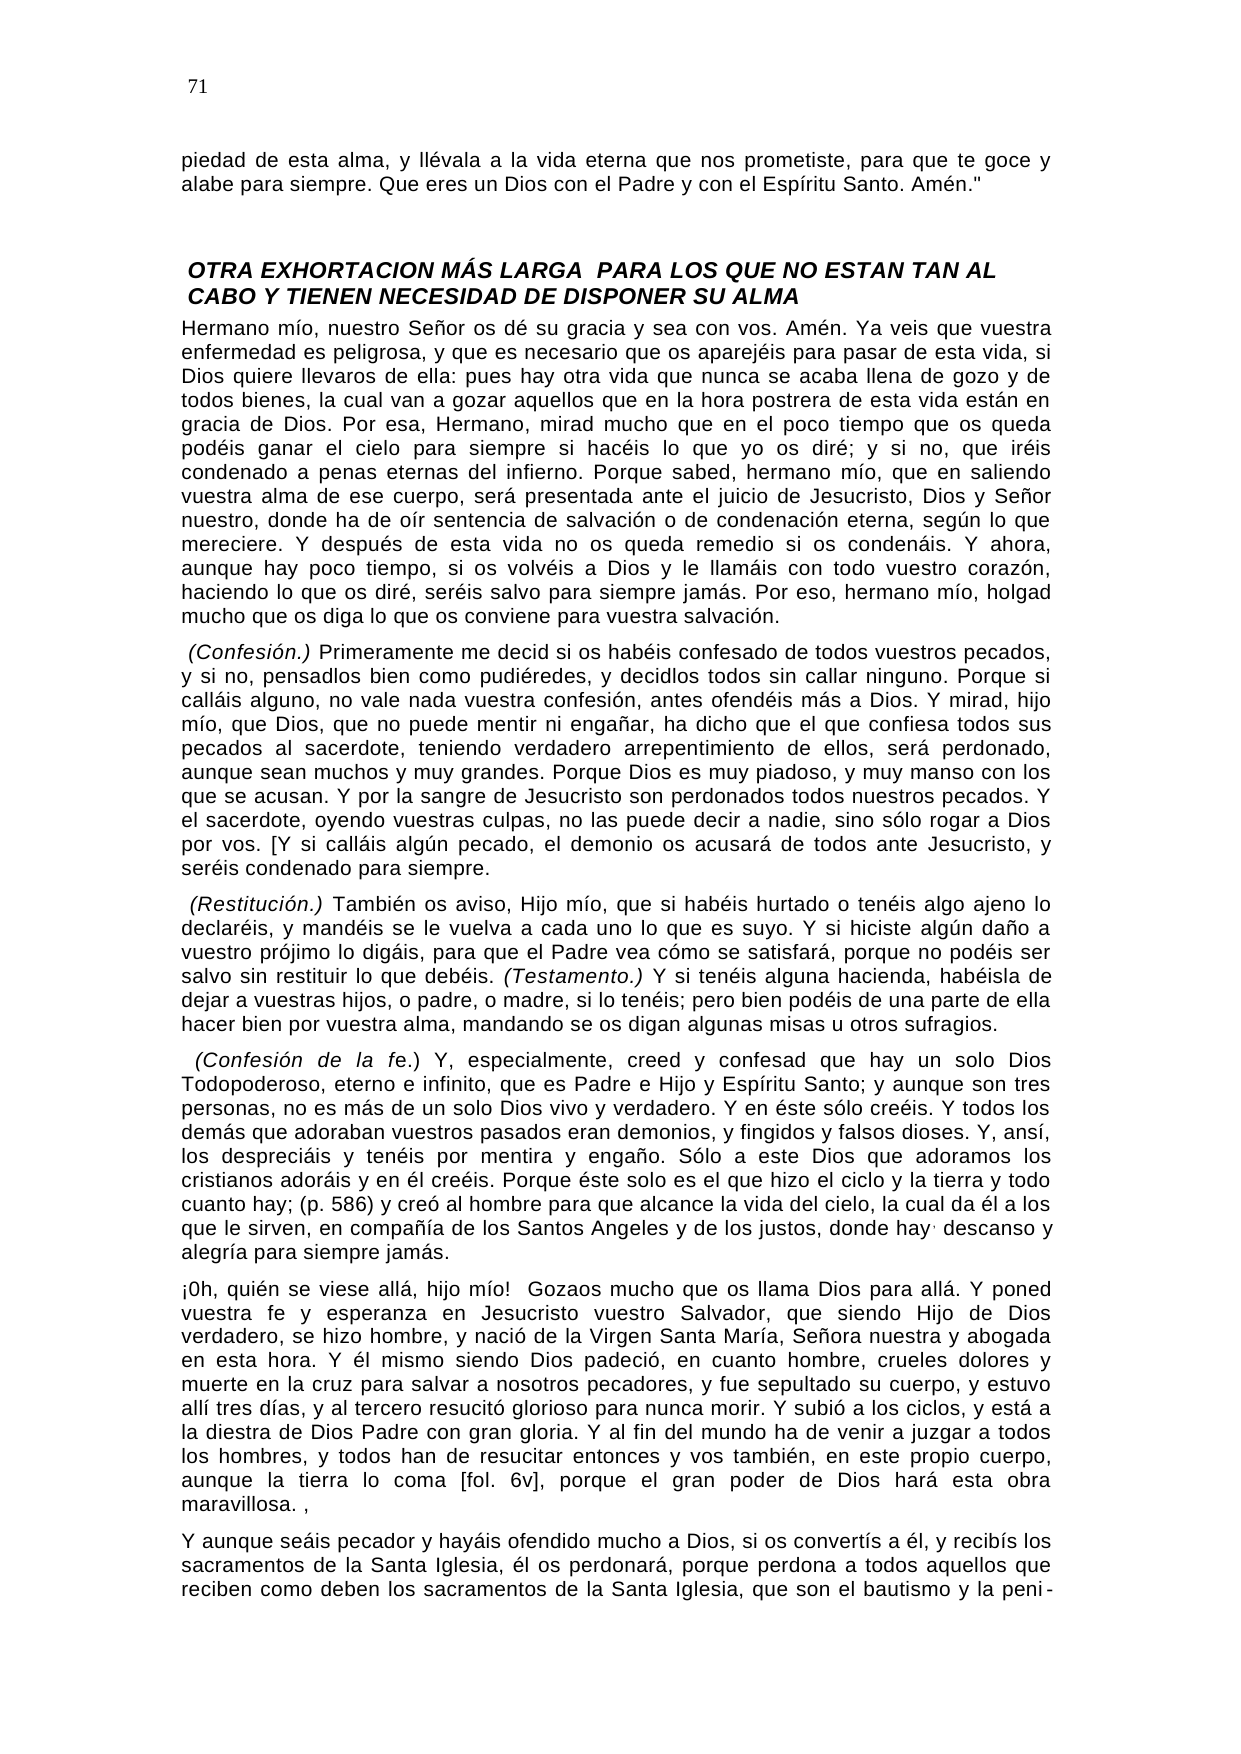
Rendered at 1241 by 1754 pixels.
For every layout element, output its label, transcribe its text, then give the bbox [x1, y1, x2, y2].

subtitle OTRA EXHORTACION MÁS LARGA PARA LOS QUE NO ESTAN TAN AL CABO Y TIENEN NECESIDAD DE DISPONER SU ALMA [187, 257, 1053, 310]
text (Confesión.) Primeramente me decid si os habéis confesado de todos vuestros pecados, y si no, pensadlos bien como pudiéredes, y decidlos todos sin callar ninguno. Porque si calláis alguno, no vale nada vuestra confesión, antes ofendéis más a Dios. Y mirad, hijo mío, que Dios, que no puede mentir ni engañar, ha dicho que el que confiesa todos sus pecados al sacerdote, teniendo verdadero arrepentimiento de ellos, será perdonado, aunque sean muchos y muy grandes. Porque Dios es muy piadoso, y muy manso con los que se acusan. Y por la sangre de Jesucristo son perdonados todos nuestros pecados. Y el sacerdote, oyendo vuestras culpas, no las puede decir a nadie, sino sólo rogar a Dios por vos. [Y si calláis algún pecado, el demonio os acusará de todos ante Jesucristo, y seréis condenado para siempre. [181, 640, 1053, 879]
text Hermano mío, nuestro Señor os dé su gracia y sea con vos. Amén. Ya veis que vuestra enfermedad es peligrosa, y que es necesario que os aparejéis para pasar de esta vida, si Dios quiere llevaros de ella: pues hay otra vida que nunca se acaba llena de gozo y de todos bienes, la cual van a gozar aquellos que en la hora postrera de esta vida están en gracia de Dios. Por esa, Hermano, mirad mucho que en el poco tiempo que os queda podéis ganar el cielo para siempre si hacéis lo que yo os diré; y si no, que iréis condenado a penas eternas del infierno. Porque sabed, hermano mío, que en saliendo vuestra alma de ese cuerpo, será presentada ante el juicio de Jesucristo, Dios y Señor nuestro, donde ha de oír sentencia de salvación o de condenación eterna, según lo que mereciere. Y después de esta vida no os queda remedio si os condenáis. Y ahora, aunque hay poco tiempo, si os volvéis a Dios y le llamáis con todo vuestro corazón, haciendo lo que os diré, seréis salvo para siempre jamás. Por eso, hermano mío, holgad mucho que os diga lo que os conviene para vuestra salvación. [181, 316, 1053, 627]
text (Confesión de la fe.) Y, especialmente, creed y confesad que hay un solo Dios Todopoderoso, eterno e infinito, que es Padre e Hijo y Espíritu Santo; y aunque son tres personas, no es más de un solo Dios vivo y verdadero. Y en éste sólo creéis. Y todos los demás que adoraban vuestros pasados eran demonios, y fingidos y falsos dioses. Y, ansí, los despreciáis y tenéis por mentira y engaño. Sólo a este Dios que adoramos los cristianos adoráis y en él creéis. Porque éste solo es el que hizo el ciclo y la tierra y todo cuanto hay; (p. 586) y creó al hombre para que alcance la vida del cielo, la cual da él a los que le sirven, en compañía de los Santos Angeles y de los justos, donde hay, descanso y alegría para siempre jamás. [181, 1048, 1053, 1264]
text (Restitución.) También os aviso, Hijo mío, que si habéis hurtado o tenéis algo ajeno lo declaréis, y mandéis se le vuelva a cada uno lo que es suyo. Y si hiciste algún daño a vuestro prójimo lo digáis, para que el Padre vea cómo se satisfará, porque no podéis ser salvo sin restituir lo que debéis. (Testamento.) Y si tenéis alguna hacienda, habéisla de dejar a vuestras hijos, o padre, o madre, si lo tenéis; pero bien podéis de una parte de ella hacer bien por vuestra alma, mandando se os digan algunas misas u otros sufragios. [181, 892, 1053, 1036]
text ¡0h, quién se viese allá, hijo mío! Gozaos mucho que os llama Dios para allá. Y poned vuestra fe y esperanza en Jesucristo vuestro Salvador, que siendo Hijo de Dios verdadero, se hizo hombre, y nació de la Virgen Santa María, Señora nuestra y abogada en esta hora. Y él mismo siendo Dios padeció, en cuanto hombre, crueles dolores y muerte en la cruz para salvar a nosotros pecadores, y fue sepultado su cuerpo, y estuvo allí tres días, y al tercero resucitó glorioso para nunca morir. Y subió a los ciclos, y está a la diestra de Dios Padre con gran gloria. Y al fin del mundo ha de venir a juzgar a todos los hombres, y todos han de resucitar entonces y vos también, en este propio cuerpo, aunque la tierra lo coma [fol. 6v], porque el gran poder de Dios hará esta obra maravillosa. , [181, 1276, 1053, 1516]
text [181, 1528, 1053, 1600]
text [181, 148, 1053, 196]
